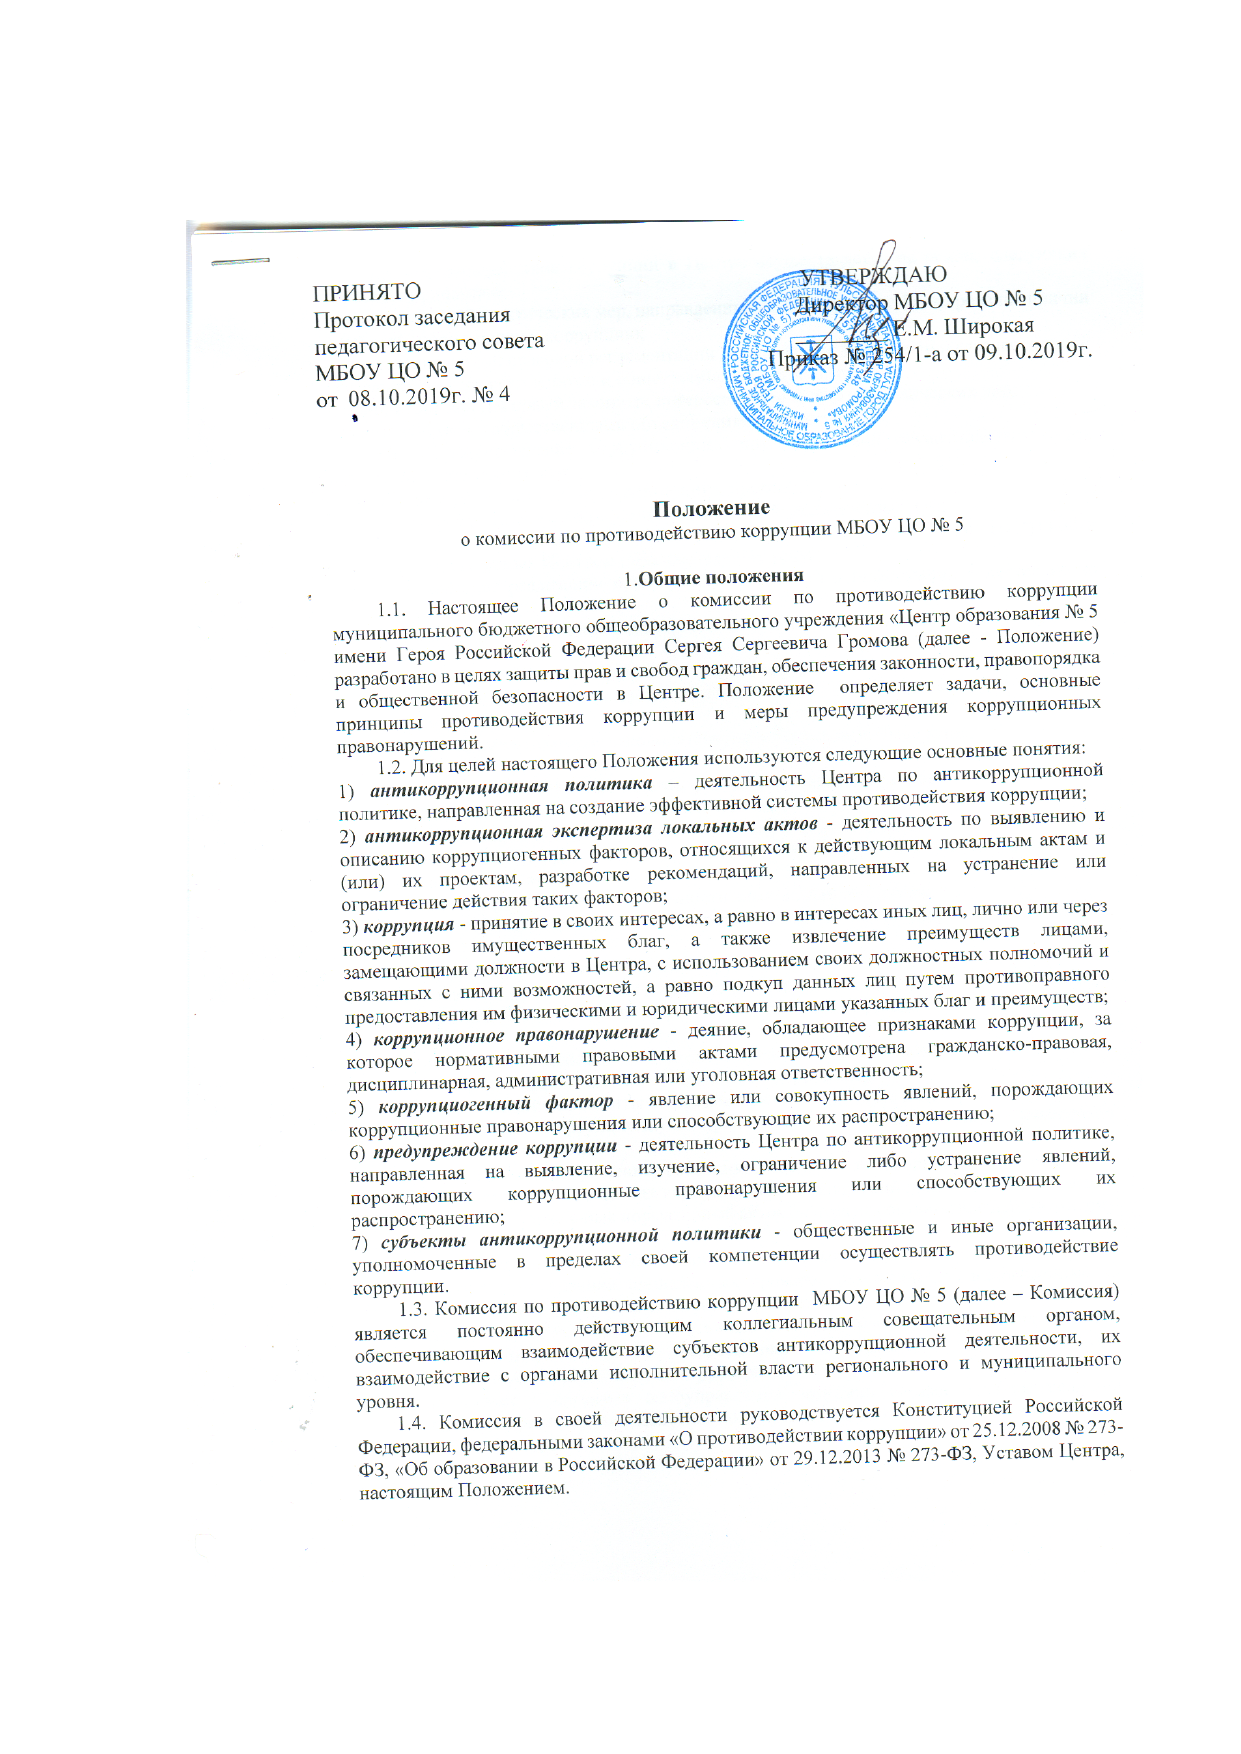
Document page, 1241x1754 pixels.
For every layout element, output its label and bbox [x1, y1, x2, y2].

picture [177, 211, 1152, 1590]
